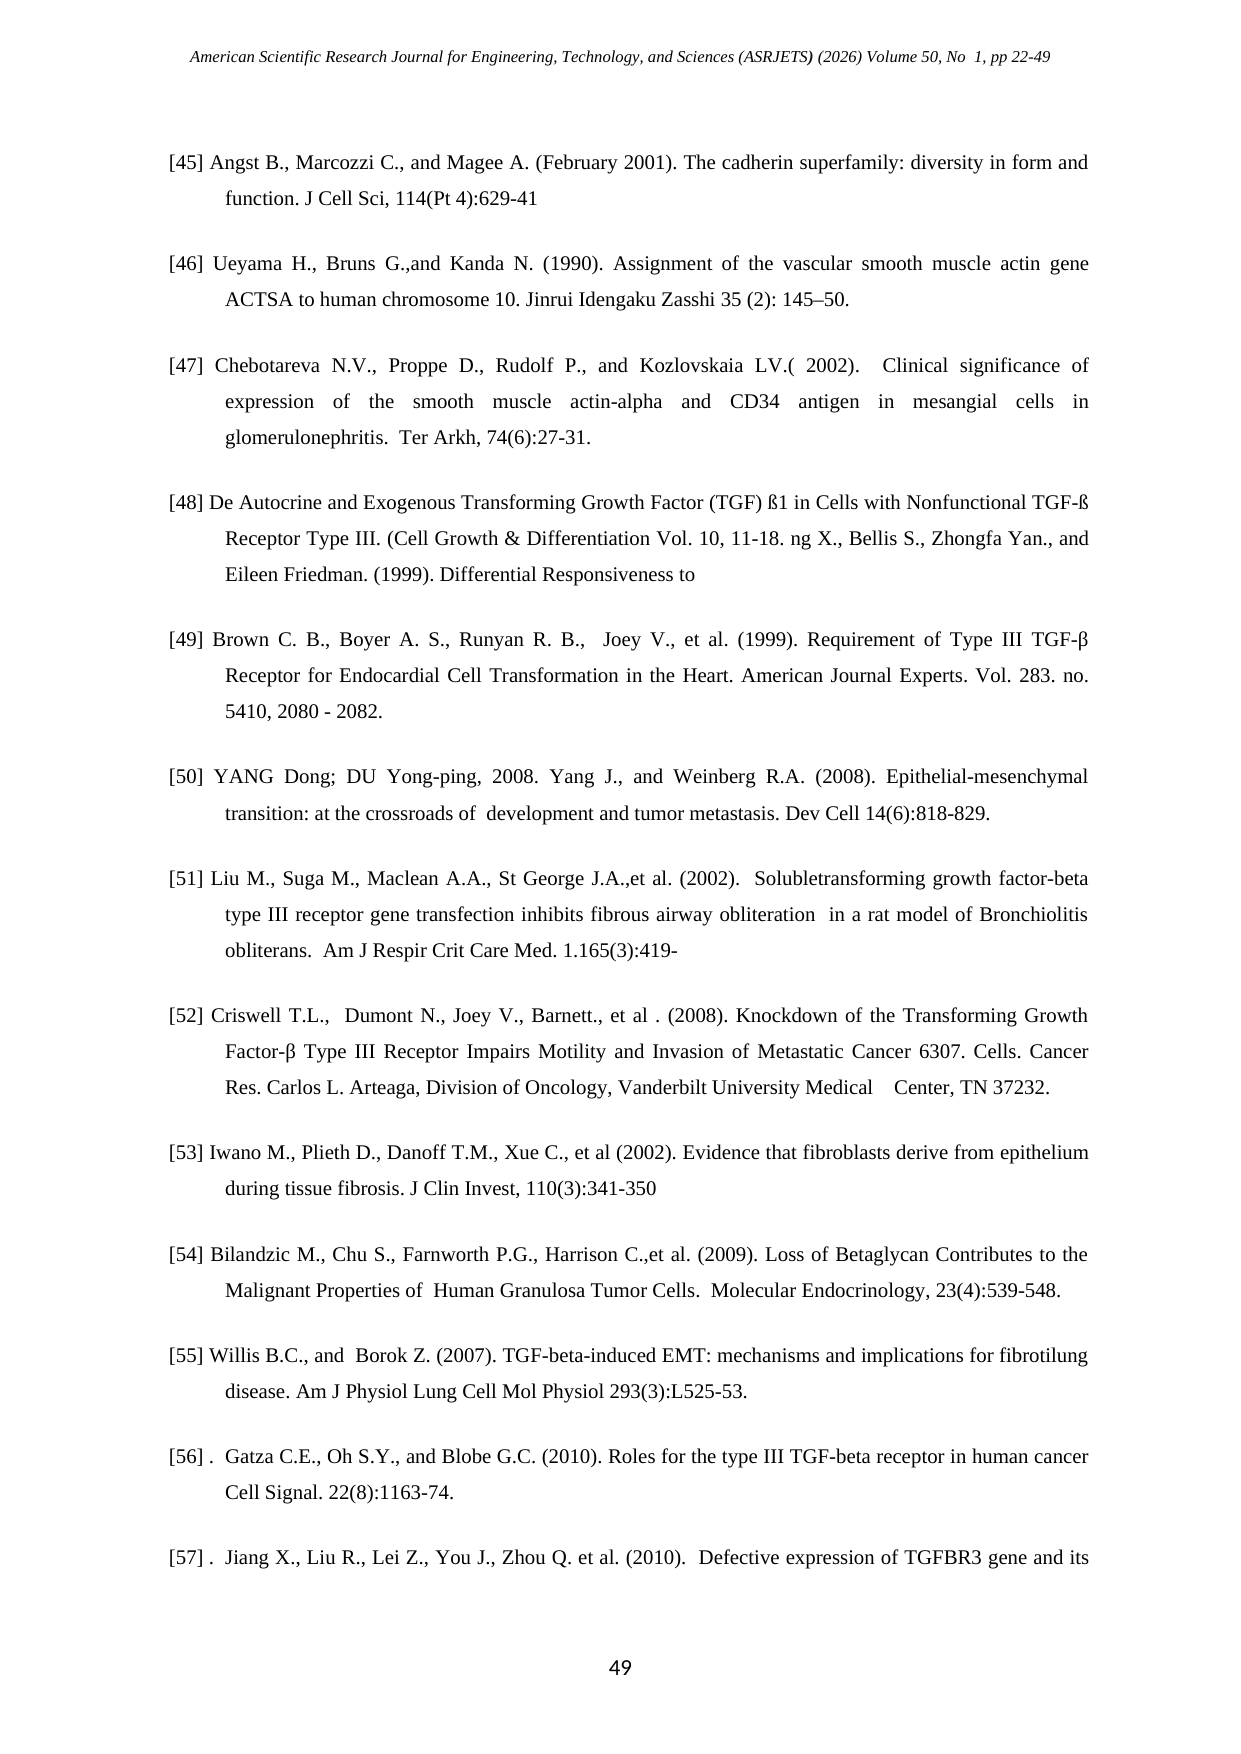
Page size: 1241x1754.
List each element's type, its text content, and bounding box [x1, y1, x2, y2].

text [48] De Autocrine and Exogenous Transforming Growth Factor (TGF) ß1 in Cells with Nonfunctional TGF-ß Receptor Type III. (Cell Growth & Differentiation Vol. 10, 11-18. ng X., Bellis S., Zhongfa Yan., and Eileen Friedman. (1999). Differential Responsiveness to [169, 490, 1090, 586]
text [45] Angst B., Marcozzi C., and Magee A. (February 2001). The cadherin superfamily: diversity in form and function. J Cell Sci, 114(Pt 4):629-41 [169, 150, 1090, 210]
text [50] YANG Dong; DU Yong-ping, 2008. Yang J., and Weinberg R.A. (2008). Epithelial-mesenchymal transition: at the crossroads of development and tumor metastasis. Dev Cell 14(6):818-829. [169, 764, 1090, 824]
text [169, 1545, 1090, 1569]
text [52] Criswell T.L., Dumont N., Joey V., Barnett., et al . (2008). Knockdown of the Transforming Growth Factor-β Type III Receptor Impairs Motility and Invasion of Metastatic Cancer 6307. Cells. Cancer Res. Carlos L. Arteaga, Division of Oncology, Vanderbilt University Medical Center, TN 37232. [169, 1003, 1090, 1099]
text [51] Liu M., Suga M., Maclean A.A., St George J.A.,et al. (2002). Solubletransforming growth factor-beta type III receptor gene transfection inhibits fibrous airway obliteration in a rat model of Bronchiolitis obliterans. Am J Respir Crit Care Med. 1.165(3):419- [169, 866, 1090, 962]
text [56] . Gatza C.E., Oh S.Y., and Blobe G.C. (2010). Roles for the type III TGF-beta receptor in human cancer Cell Signal. 22(8):1163-74. [169, 1444, 1090, 1504]
text [54] Bilandzic M., Chu S., Farnworth P.G., Harrison C.,et al. (2009). Loss of Betaglycan Contributes to the Malignant Properties of Human Granulosa Tumor Cells. Molecular Endocrinology, 23(4):539-548. [169, 1241, 1090, 1302]
text [46] Ueyama H., Bruns G.,and Kanda N. (1990). Assignment of the vascular smooth muscle actin gene ACTSA to human chromosome 10. Jinrui Idengaku Zasshi 35 (2): 145–50. [169, 251, 1090, 311]
text [53] Iwano M., Plieth D., Danoff T.M., Xue C., et al (2002). Evidence that fibroblasts derive from epithelium during tissue fibrosis. J Clin Invest, 110(3):341-350 [169, 1140, 1090, 1200]
text [49] Brown C. B., Boyer A. S., Runyan R. B., Joey V., et al. (1999). Requirement of Type III TGF-β Receptor for Endocardial Cell Transformation in the Heart. American Journal Experts. Vol. 283. no. 5410, 2080 - 2082. [169, 627, 1090, 723]
text [47] Chebotareva N.V., Proppe D., Rudolf P., and Kozlovskaia LV.( 2002). Clinical significance of expression of the smooth muscle actin-alpha and CD34 antigen in mesangial cells in glomerulonephritis. Ter Arkh, 74(6):27-31. [169, 352, 1090, 449]
text [55] Willis B.C., and Borok Z. (2007). TGF-beta-induced EMT: mechanisms and implications for fibrotilung disease. Am J Physiol Lung Cell Mol Physiol 293(3):L525-53. [169, 1343, 1090, 1403]
